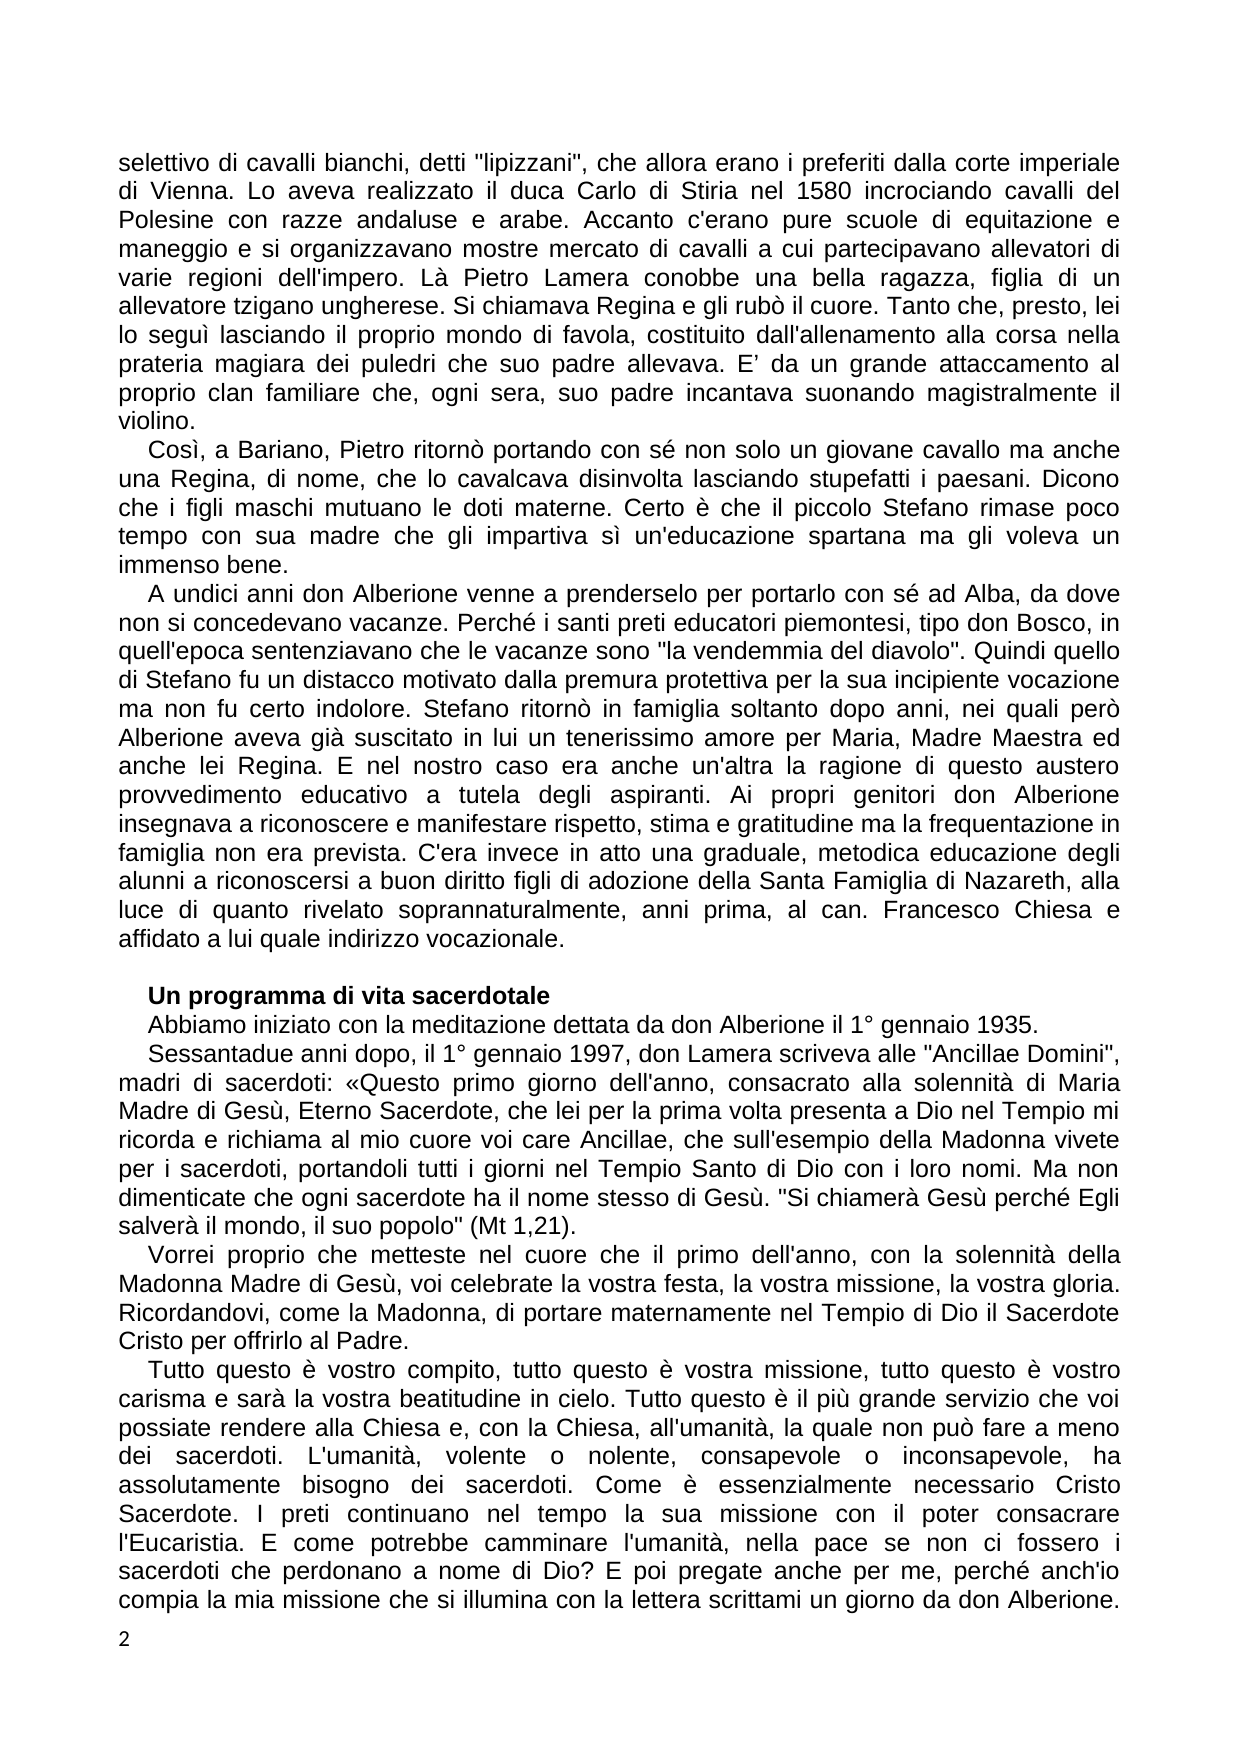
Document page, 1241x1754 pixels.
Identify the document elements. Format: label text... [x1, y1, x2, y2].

text Un programma di vita sacerdotale [118, 981, 1122, 1010]
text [118, 1355, 1122, 1614]
text Così, a Bariano, Pietro ritornò portando con sé non solo un giovane cavallo ma anche una Regina, di nome, che lo cavalcava disinvolta lasciando stupefatti i paesani. Dicono che i figli maschi mutuano le doti materne. Certo è che il piccolo Stefano rimase poco tempo con sua madre che gli impartiva sì un'educazione spartana ma gli voleva un immenso bene. [118, 435, 1122, 579]
text Abbiamo iniziato con la meditazione dettata da don Alberione il 1° gennaio 1935. [118, 1010, 1122, 1039]
text A undici anni don Alberione venne a prenderselo per portarlo con sé ad Alba, da dove non si concedevano vacanze. Perché i santi preti educatori piemontesi, tipo don Bosco, in quell'epoca sentenziavano che le vacanze sono "la vendemmia del diavolo". Quindi quello di Stefano fu un distacco motivato dalla premura protettiva per la sua incipiente vocazione ma non fu certo indolore. Stefano ritornò in famiglia soltanto dopo anni, nei quali però Alberione aveva già suscitato in lui un tenerissimo amore per Maria, Madre Maestra ed anche lei Regina. E nel nostro caso era anche un'altra la ragione di questo austero provvedimento educativo a tutela degli aspiranti. Ai propri genitori don Alberione insegnava a riconoscere e manifestare rispetto, stima e gratitudine ma la frequentazione in famiglia non era prevista. C'era invece in atto una graduale, metodica educazione degli alunni a riconoscersi a buon diritto figli di adozione della Santa Famiglia di Nazareth, alla luce di quanto rivelato soprannaturalmente, anni prima, al can. Francesco Chiesa e affidato a lui quale indirizzo vocazionale. [118, 579, 1122, 953]
text Vorrei proprio che metteste nel cuore che il primo dell'anno, con la solennità della Madonna Madre di Gesù, voi celebrate la vostra festa, la vostra missione, la vostra gloria. Ricordandovi, come la Madonna, di portare maternamente nel Tempio di Dio il Sacerdote Cristo per offrirlo al Padre. [118, 1240, 1122, 1355]
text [118, 148, 1122, 435]
text Sessantadue anni dopo, il 1° gennaio 1997, don Lamera scriveva alle "Ancillae Domini", madri di sacerdoti: «Questo primo giorno dell'anno, consacrato alla solennità di Maria Madre di Gesù, Eterno Sacerdote, che lei per la prima volta presenta a Dio nel Tempio mi ricorda e richiama al mio cuore voi care Ancillae, che sull'esempio della Madonna vivete per i sacerdoti, portandoli tutti i giorni nel Tempio Santo di Dio con i loro nomi. Ma non dimenticate che ogni sacerdote ha il nome stesso di Gesù. "Si chiamerà Gesù perché Egli salverà il mondo, il suo popolo" (Mt 1,21). [118, 1039, 1122, 1240]
